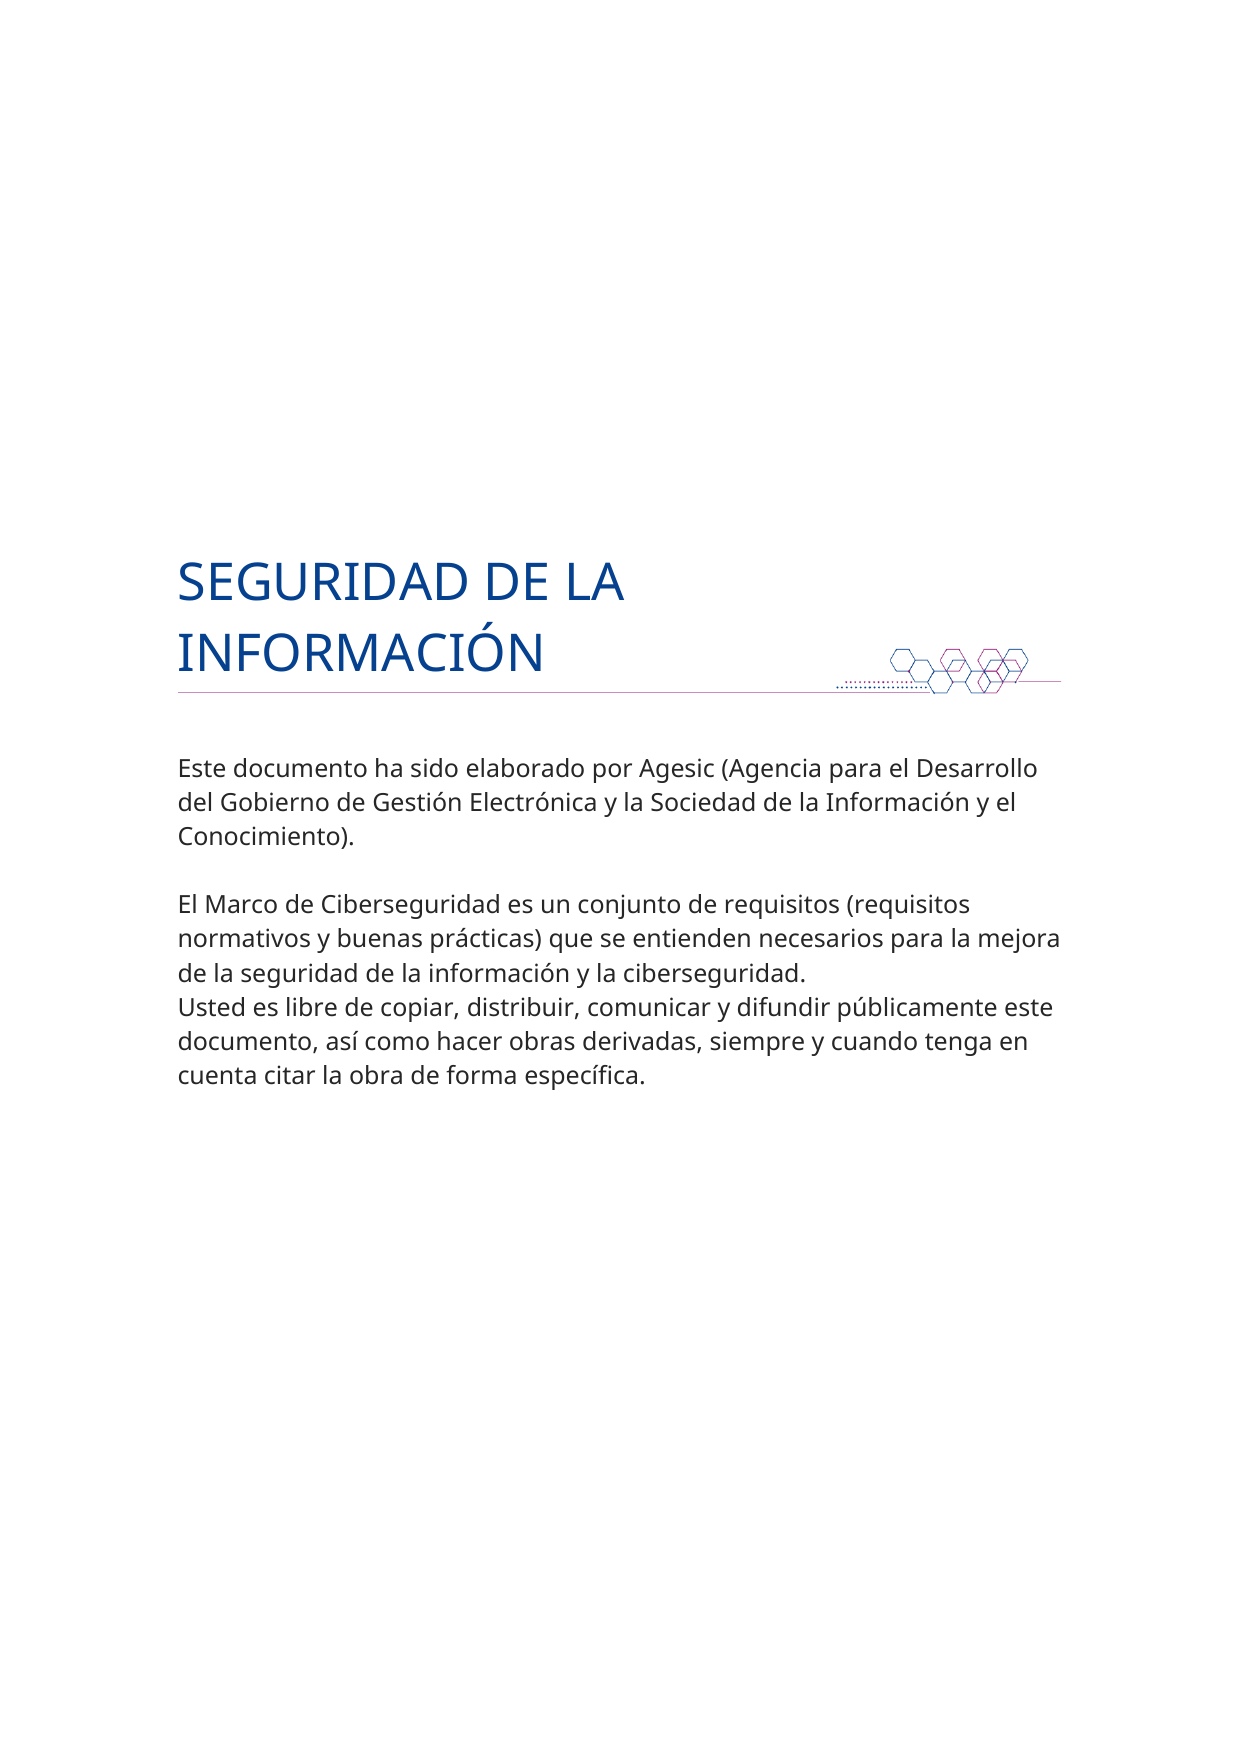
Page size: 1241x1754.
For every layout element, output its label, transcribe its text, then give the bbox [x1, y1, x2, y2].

text El Marco de Ciberseguridad es un conjunto de requisitos (requisitos normativos y buenas prácticas) que se entienden necesarios para la mejora de la seguridad de la información y la ciberseguridad. [177, 887, 1063, 989]
text INFORMACIÓN [177, 615, 1063, 686]
text SEGURIDAD DE LA [177, 544, 1063, 615]
text Usted es libre de copiar, distribuir, comunicar y difundir públicamente este documento, así como hacer obras derivadas, siempre y cuando tenga en cuenta citar la obra de forma específica. [177, 989, 1063, 1091]
text Este documento ha sido elaborado por Agesic (Agencia para el Desarrollo del Gobierno de Gestión Electrónica y la Sociedad de la Información y el Conocimiento). [177, 751, 1063, 853]
picture [177, 686, 1062, 715]
